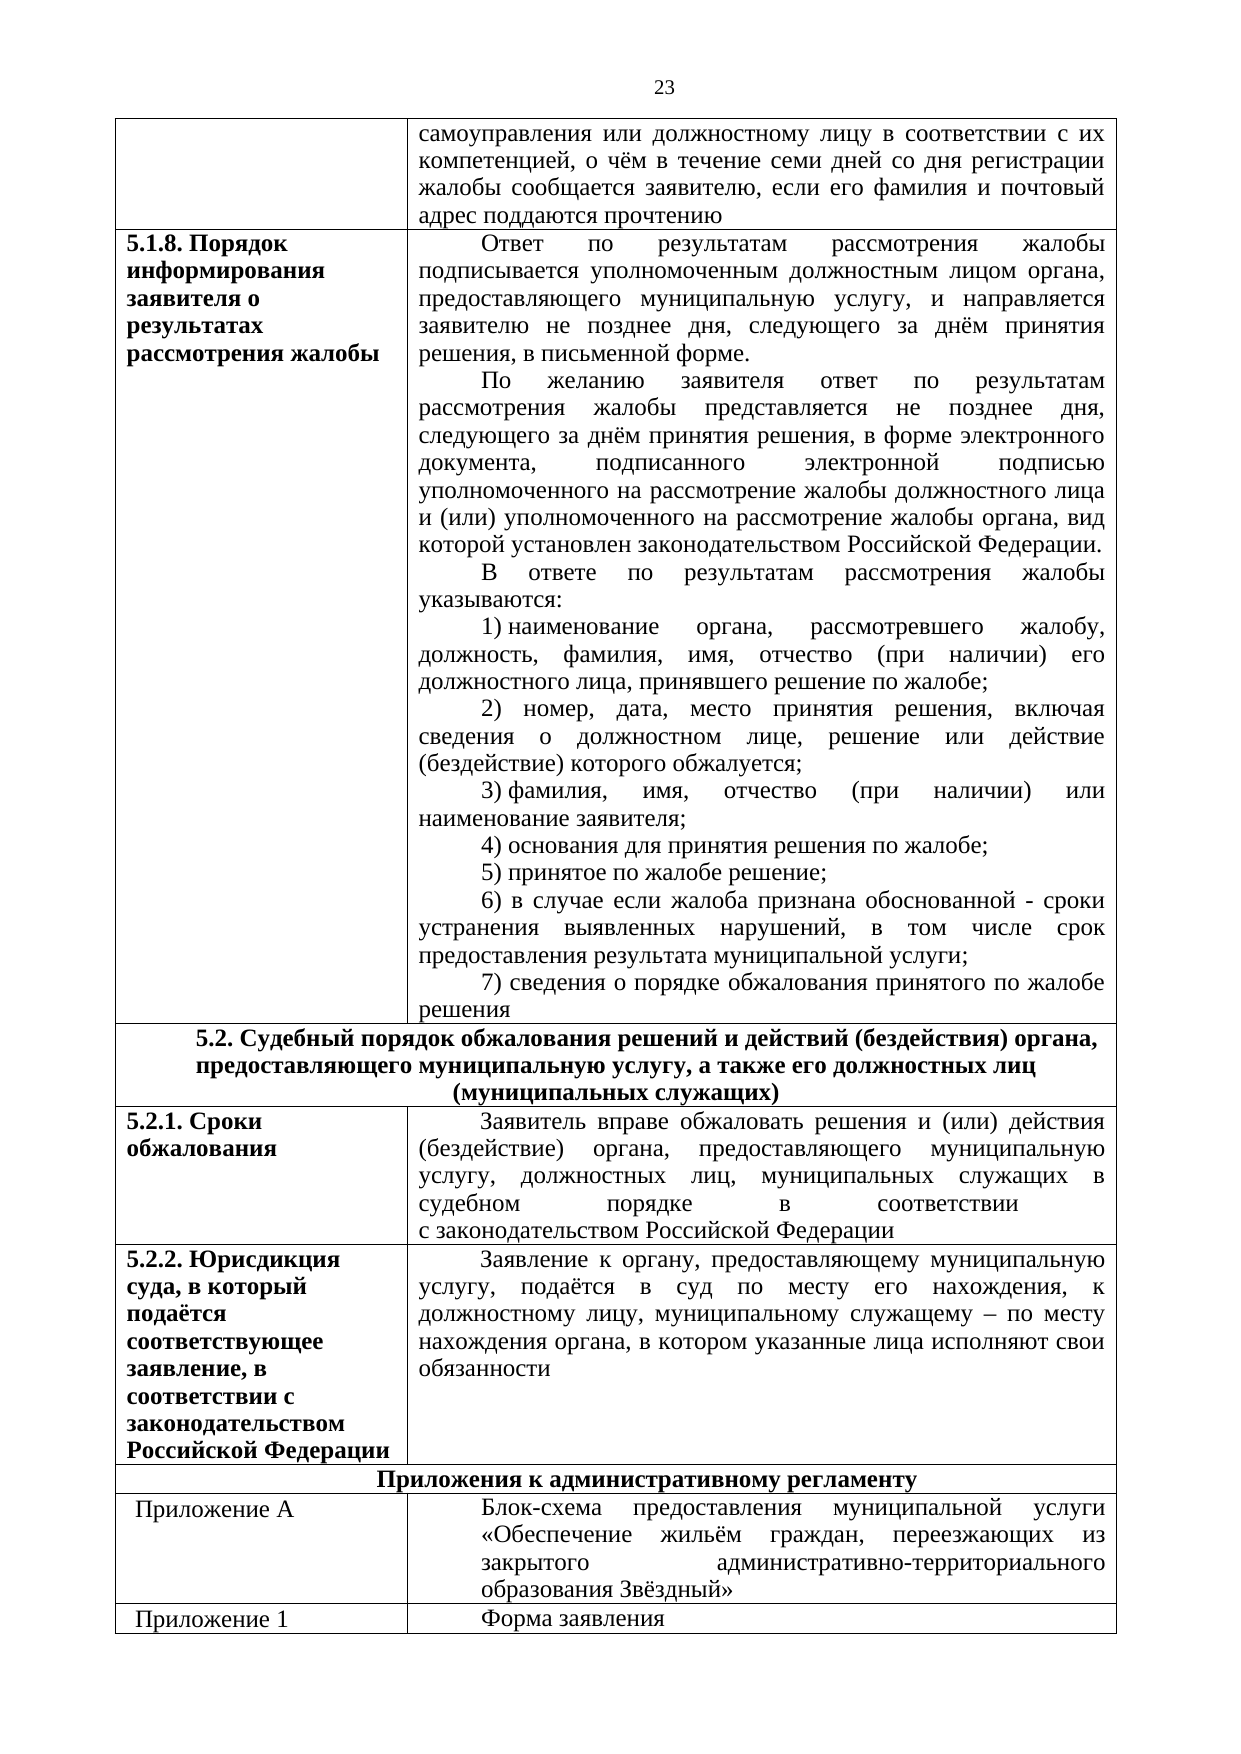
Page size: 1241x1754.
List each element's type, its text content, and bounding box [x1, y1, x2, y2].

table_cell 5.2. Судебный порядок обжалования решений и действий (бездействия) органа, предоставляющего муниципальную услугу, а также его должностных лиц (муниципальных служащих) [116, 1024, 1116, 1106]
table_cell Заявитель вправе обжаловать решения и (или) действия (бездействие) органа, предоставляющего муниципальную услугу, должностных лиц, муниципальных служащих в судебном порядке в соответствии с законодательством Российской Федерации [408, 1107, 1116, 1244]
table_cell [116, 119, 407, 229]
table_cell Приложение А [116, 1494, 407, 1603]
table_cell Ответ по результатам рассмотрения жалобы подписывается уполномоченным должностным лицом органа, предоставляющего муниципальную услугу, и направляется заявителю не позднее дня, следующего за днём принятия решения, в письменной форме. По желанию заявителя ответ по результатам рассмотрения жалобы представляется не позднее дня, следующего за днём принятия решения, в форме электронного документа, подписанного электронной подписью уполномоченного на рассмотрение жалобы должностного лица и (или) уполномоченного на рассмотрение жалобы органа, вид которой установлен законодательством Российской Федерации. В ответе по результатам рассмотрения жалобы указываются: 1) наименование органа, рассмотревшего жалобу, должность, фамилия, имя, отчество (при наличии) его должностного лица, принявшего решение по жалобе; 2) номер, дата, место принятия решения, включая сведения о должностном лице, решение или действие (бездействие) которого обжалуется; 3) фамилия, имя, отчество (при наличии) или наименование заявителя; 4) основания для принятия решения по жалобе; 5) принятое по жалобе решение; 6) в случае если жалоба признана обоснованной - сроки устранения выявленных нарушений, в том числе срок предоставления результата муниципальной услуги; 7) сведения о порядке обжалования принятого по жалобе решения [408, 230, 1116, 1023]
table_cell Заявление к органу, предоставляющему муниципальную услугу, подаётся в суд по месту его нахождения, к должностному лицу, муниципальному служащему – по месту нахождения органа, в котором указанные лица исполняют свои обязанности [408, 1245, 1116, 1464]
table_cell 5.2.1. Сроки обжалования [116, 1107, 407, 1244]
table_cell Форма заявления [408, 1604, 1116, 1633]
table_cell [408, 119, 1116, 229]
table_cell Приложения к административному регламенту [116, 1465, 1116, 1493]
table_cell 5.1.8. Порядок информирования заявителя о результатах рассмотрения жалобы [116, 230, 407, 1023]
table_cell Блок-схема предоставления муниципальной услуги «Обеспечение жильём граждан, переезжающих из закрытого административно-территориального образования Звёздный» [408, 1494, 1116, 1603]
table_cell Приложение 1 [116, 1604, 407, 1633]
table_cell 5.2.2. Юрисдикция суда, в который подаётся соответствующее заявление, в соответствии с законодательством Российской Федерации [116, 1245, 407, 1464]
